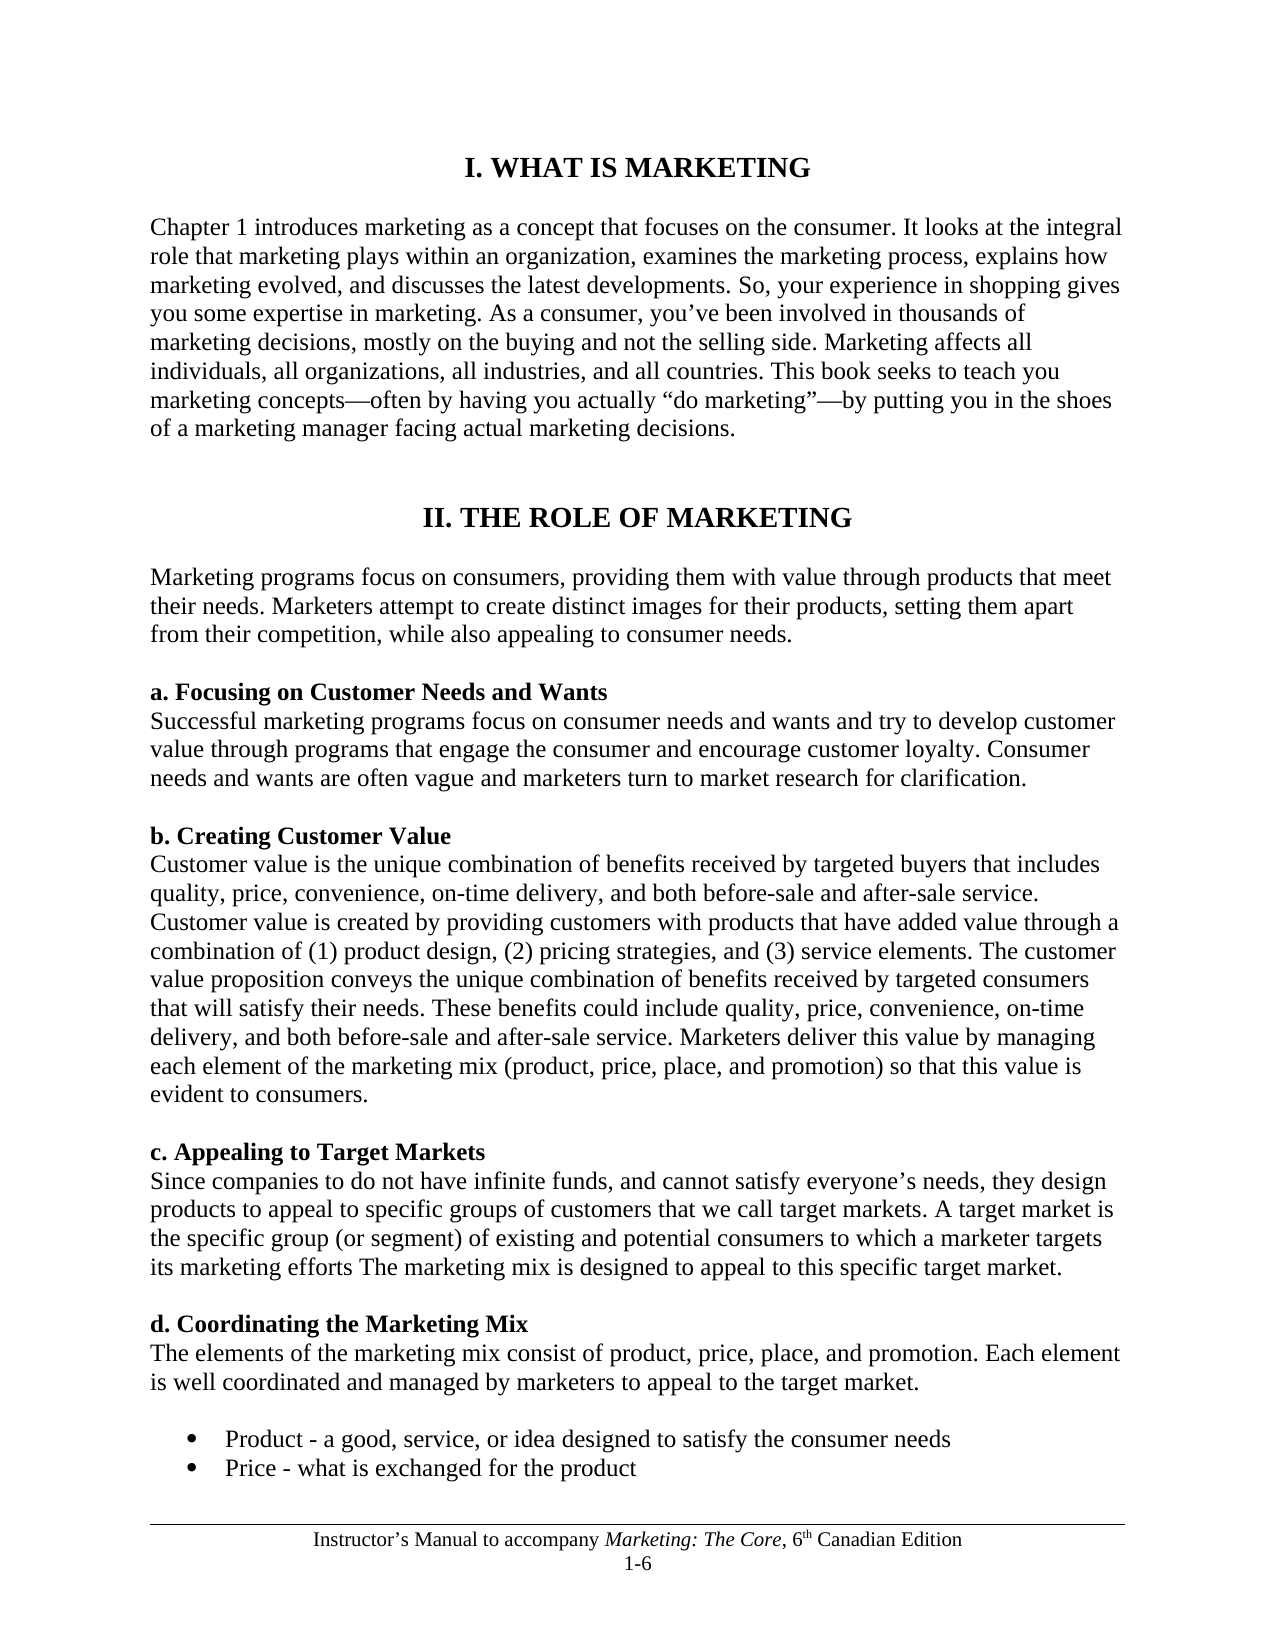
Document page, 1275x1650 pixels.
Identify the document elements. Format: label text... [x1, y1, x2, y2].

text a. Focusing on Customer Needs and Wants [150, 677, 1125, 706]
text Chapter 1 introduces marketing as a concept that focuses on the consumer. It looks at the integral role that marketing plays within an organization, examines the marketing process, explains how marketing evolved, and discusses the latest developments. So, your experience in shopping gives you some expertise in marketing. As a consumer, you’ve been involved in thousands of marketing decisions, mostly on the buying and not the selling side. Marketing affects all individuals, all organizations, all industries, and all countries. This book seeks to teach you marketing concepts—often by having you actually “do marketing”—by putting you in the shoes of a marketing manager facing actual marketing decisions. [150, 212, 1125, 442]
text Marketing programs focus on consumers, providing them with value through products that meet their needs. Marketers attempt to create distinct images for their products, setting them apart from their competition, while also appealing to consumer needs. [150, 562, 1125, 648]
text Successful marketing programs focus on consumer needs and wants and try to develop customer value through programs that engage the consumer and encourage customer loyalty. Consumer needs and wants are often vague and marketers turn to market research for clarification. [150, 706, 1125, 792]
text b. Creating Customer Value [150, 821, 1125, 849]
text Price - what is exchanged for the product [187, 1453, 1125, 1482]
text c. Appealing to Target Markets [150, 1137, 1125, 1166]
text The elements of the marketing mix consist of product, price, place, and promotion. Each element is well coordinated and managed by marketers to appeal to the target market. [150, 1338, 1125, 1396]
text I. WHAT IS MARKETING [150, 150, 1125, 183]
text d. Coordinating the Marketing Mix [150, 1309, 1125, 1338]
text Customer value is the unique combination of benefits received by targeted buyers that includes quality, price, convenience, on-time delivery, and both before-sale and after-sale service. Customer value is created by providing customers with products that have added value through a combination of (1) product design, (2) pricing strategies, and (3) service elements. The customer value proposition conveys the unique combination of benefits received by targeted consumers that will satisfy their needs. These benefits could include quality, price, convenience, on-time delivery, and both before-sale and after-sale service. Marketers deliver this value by managing each element of the marketing mix (product, price, place, and promotion) so that this value is evident to consumers. [150, 849, 1125, 1108]
text II. THE ROLE OF MARKETING [150, 500, 1125, 533]
text Since companies to do not have infinite funds, and cannot satisfy everyone’s needs, they design products to appeal to specific groups of customers that we call target markets. A target market is the specific group (or segment) of existing and potential consumers to which a marketer targets its marketing efforts The marketing mix is designed to appeal to this specific target market. [150, 1166, 1125, 1281]
text Product - a good, service, or idea designed to satisfy the consumer needs [187, 1424, 1125, 1453]
